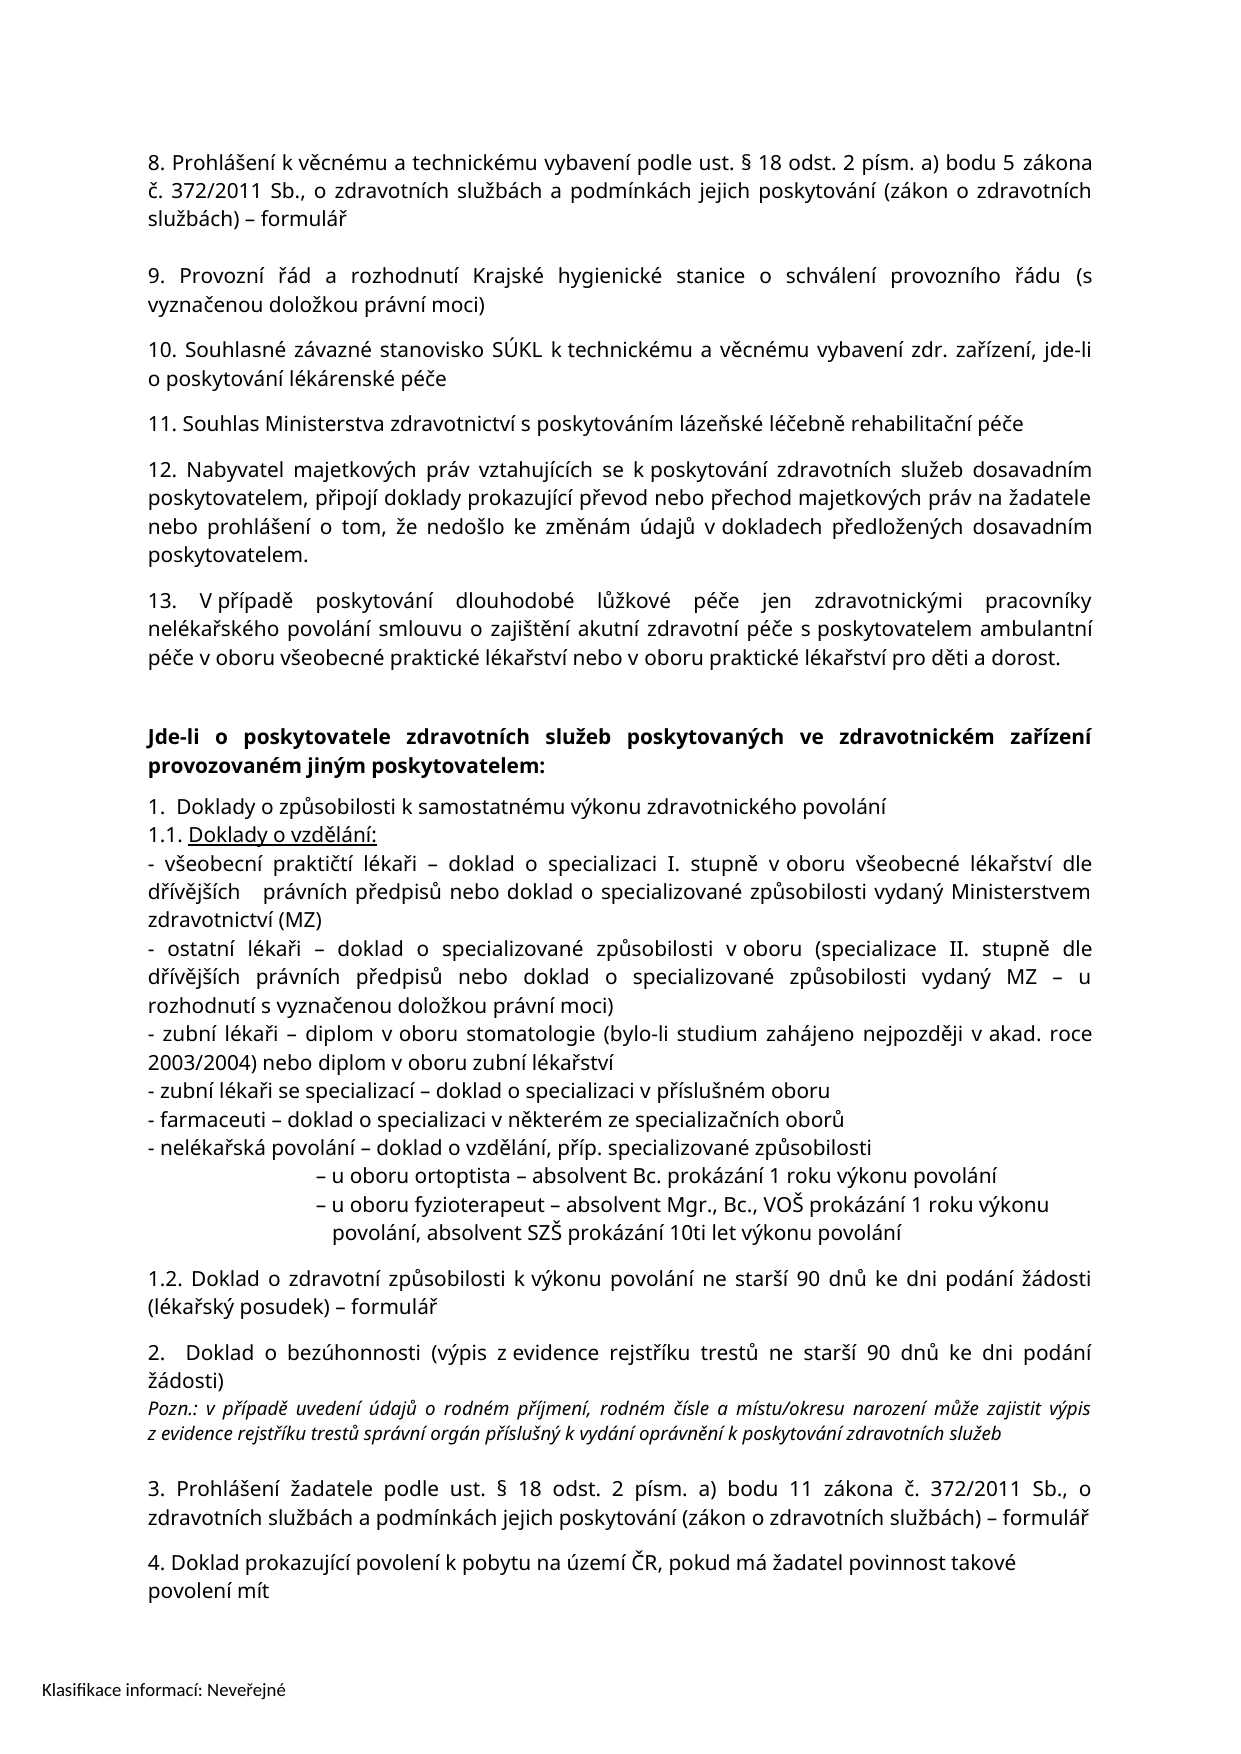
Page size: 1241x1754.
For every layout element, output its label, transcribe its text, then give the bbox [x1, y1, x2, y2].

text – u oboru fyzioterapeut – absolvent Mgr., Bc., VOŠ prokázání 1 roku výkonu [148, 1190, 1093, 1218]
text Pozn.: v případě uvedení údajů o rodném příjmení, rodném čísle a místu/okresu narození může zajistit výpis z evidence rejstříku trestů správní orgán příslušný k vydání oprávnění k poskytování zdravotních služeb [148, 1395, 1093, 1446]
text Jde-li o poskytovatele zdravotních služeb poskytovaných ve zdravotnickém zařízení provozovaném jiným poskytovatelem: [148, 722, 1093, 779]
text 1. Doklady o způsobilosti k samostatnému výkonu zdravotnického povolání [148, 792, 1093, 820]
text 13. V případě poskytování dlouhodobé lůžkové péče jen zdravotnickými pracovníky nelékařského povolání smlouvu o zajištění akutní zdravotní péče s poskytovatelem ambulantní péče v oboru všeobecné praktické lékařství nebo v oboru praktické lékařství pro děti a dorost. [148, 586, 1093, 671]
text - ostatní lékaři – doklad o specializované způsobilosti v oboru (specializace II. stupně dle dřívějších právních předpisů nebo doklad o specializované způsobilosti vydaný MZ – u rozhodnutí s vyznačenou doložkou právní moci) [148, 934, 1093, 1019]
text 1.2. Doklad o zdravotní způsobilosti k výkonu povolání ne starší 90 dnů ke dni podání žádosti (lékařský posudek) – formulář [148, 1264, 1093, 1321]
text povolání, absolvent SZŠ prokázání 10ti let výkonu povolání [148, 1218, 1093, 1247]
text - nelékařská povolání – doklad o vzdělání, příp. specializované způsobilosti [148, 1133, 1093, 1162]
text 3. Prohlášení žadatele podle ust. § 18 odst. 2 písm. a) bodu 11 zákona č. 372/2011 Sb., o zdravotních službách a podmínkách jejich poskytování (zákon o zdravotních službách) – formulář [148, 1474, 1093, 1531]
text - farmaceuti – doklad o specializaci v některém ze specializačních oborů [148, 1105, 1093, 1133]
text 9. Provozní řád a rozhodnutí Krajské hygienické stanice o schválení provozního řádu (s vyznačenou doložkou právní moci) [148, 262, 1093, 318]
text 1.1. Doklady o vzdělání: [148, 820, 1093, 849]
text - zubní lékaři se specializací – doklad o specializaci v příslušném oboru [148, 1076, 1093, 1105]
text 11. Souhlas Ministerstva zdravotnictví s poskytováním lázeňské léčebně rehabilitační péče [148, 409, 1093, 438]
text 2. Doklad o bezúhonnosti (výpis z evidence rejstříku trestů ne starší 90 dnů ke dni podání žádosti) [148, 1338, 1093, 1395]
text 4. Doklad prokazující povolení k pobytu na území ČR, pokud má žadatel povinnost takové povolení mít [148, 1548, 1093, 1605]
text - všeobecní praktičtí lékaři – doklad o specializaci I. stupně v oboru všeobecné lékařství dle dřívějších právních předpisů nebo doklad o specializované způsobilosti vydaný Ministerstvem zdravotnictví (MZ) [148, 849, 1093, 934]
text 10. Souhlasné závazné stanovisko SÚKL k technickému a věcnému vybavení zdr. zařízení, jde-li o poskytování lékárenské péče [148, 336, 1093, 392]
text 8. Prohlášení k věcnému a technickému vybavení podle ust. § 18 odst. 2 písm. a) bodu 5 zákona č. 372/2011 Sb., o zdravotních službách a podmínkách jejich poskytování (zákon o zdravotních službách) – formulář [148, 148, 1093, 233]
text 12. Nabyvatel majetkových práv vztahujících se k poskytování zdravotních služeb dosavadním poskytovatelem, připojí doklady prokazující převod nebo přechod majetkových práv na žadatele nebo prohlášení o tom, že nedošlo ke změnám údajů v dokladech předložených dosavadním poskytovatelem. [148, 455, 1093, 569]
text – u oboru ortoptista – absolvent Bc. prokázání 1 roku výkonu povolání [148, 1162, 1093, 1190]
text - zubní lékaři – diplom v oboru stomatologie (bylo-li studium zahájeno nejpozději v akad. roce 2003/2004) nebo diplom v oboru zubní lékařství [148, 1019, 1093, 1076]
